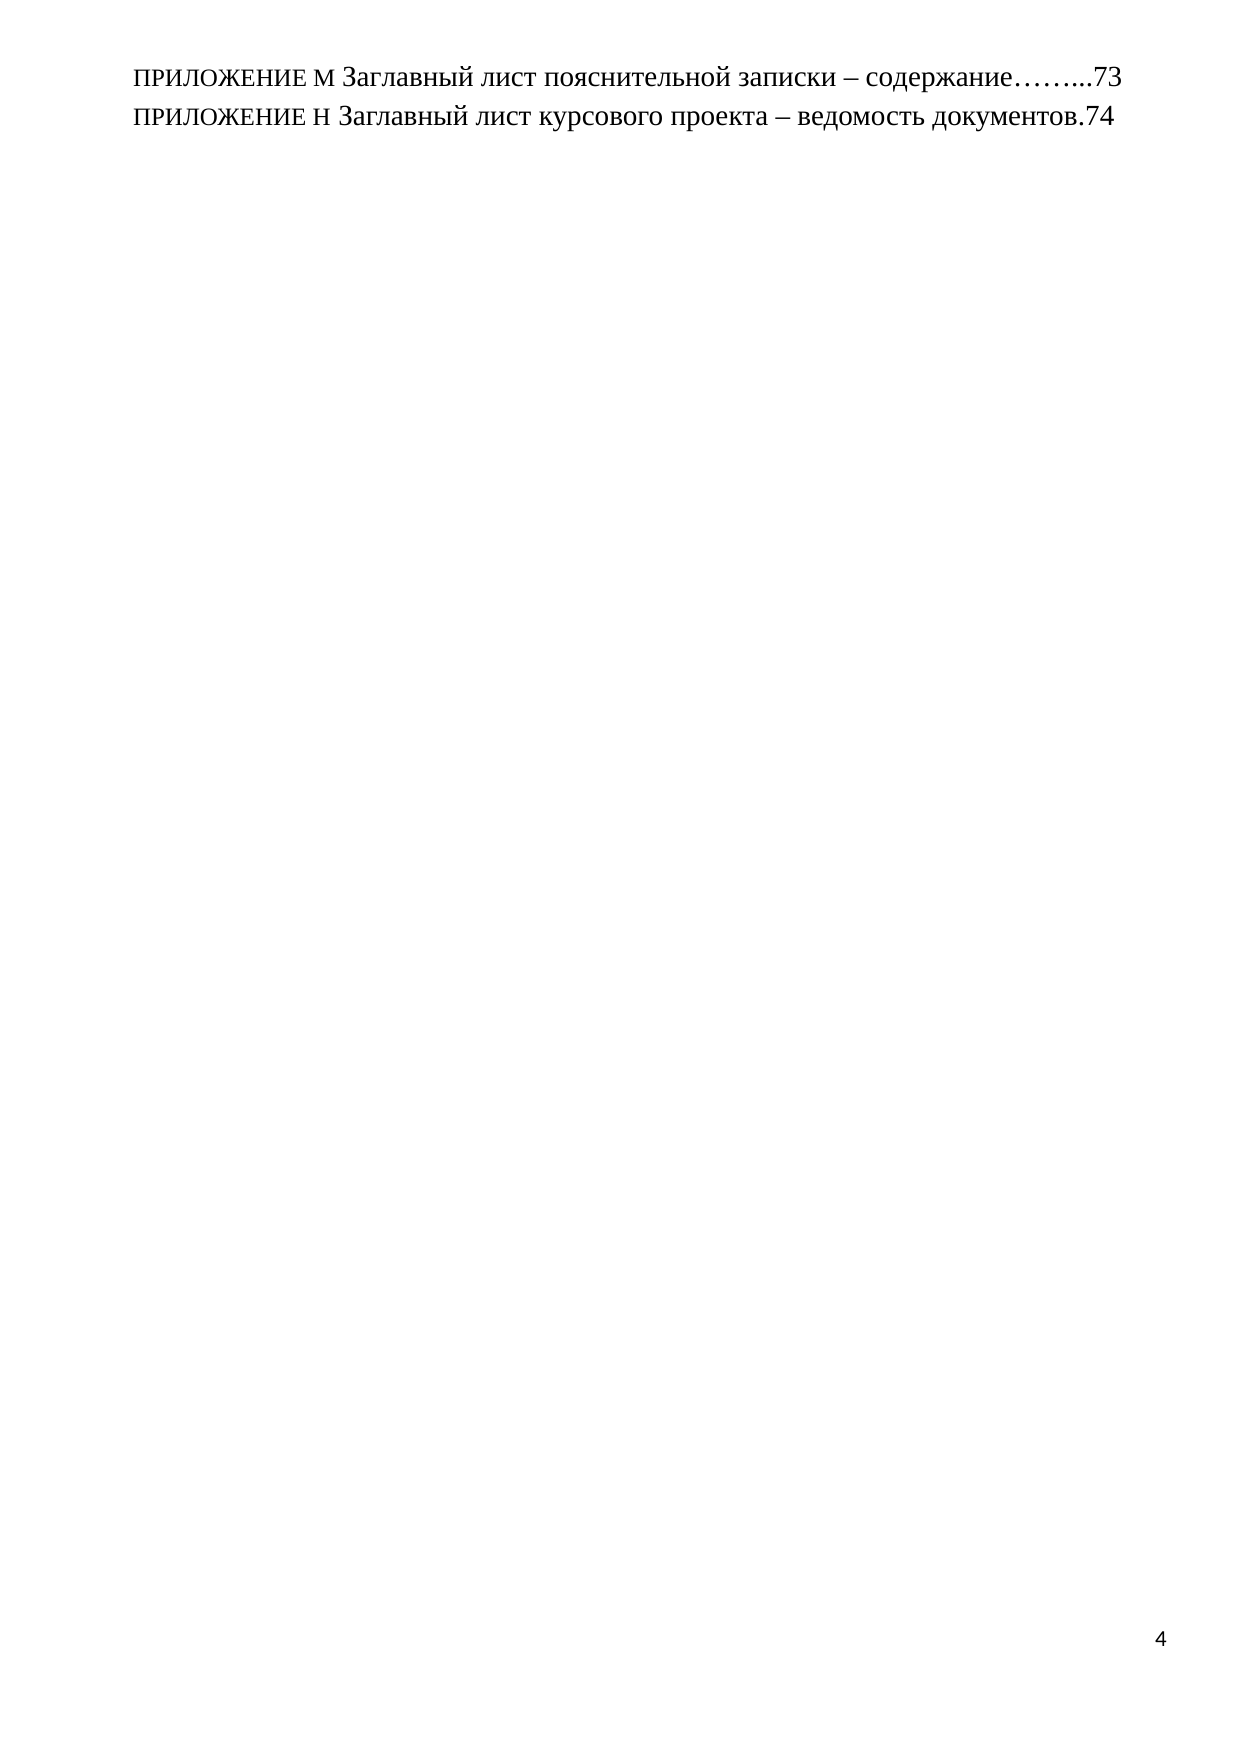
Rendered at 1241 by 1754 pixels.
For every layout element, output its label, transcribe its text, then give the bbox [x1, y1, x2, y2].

text ПРИЛОЖЕНИЕ М Заглавный лист пояснительной записки – содержание……...73 [133, 59, 1167, 93]
text ПРИЛОЖЕНИЕ Н Заглавный лист курсового проекта – ведомость документов.74 [133, 98, 1167, 131]
